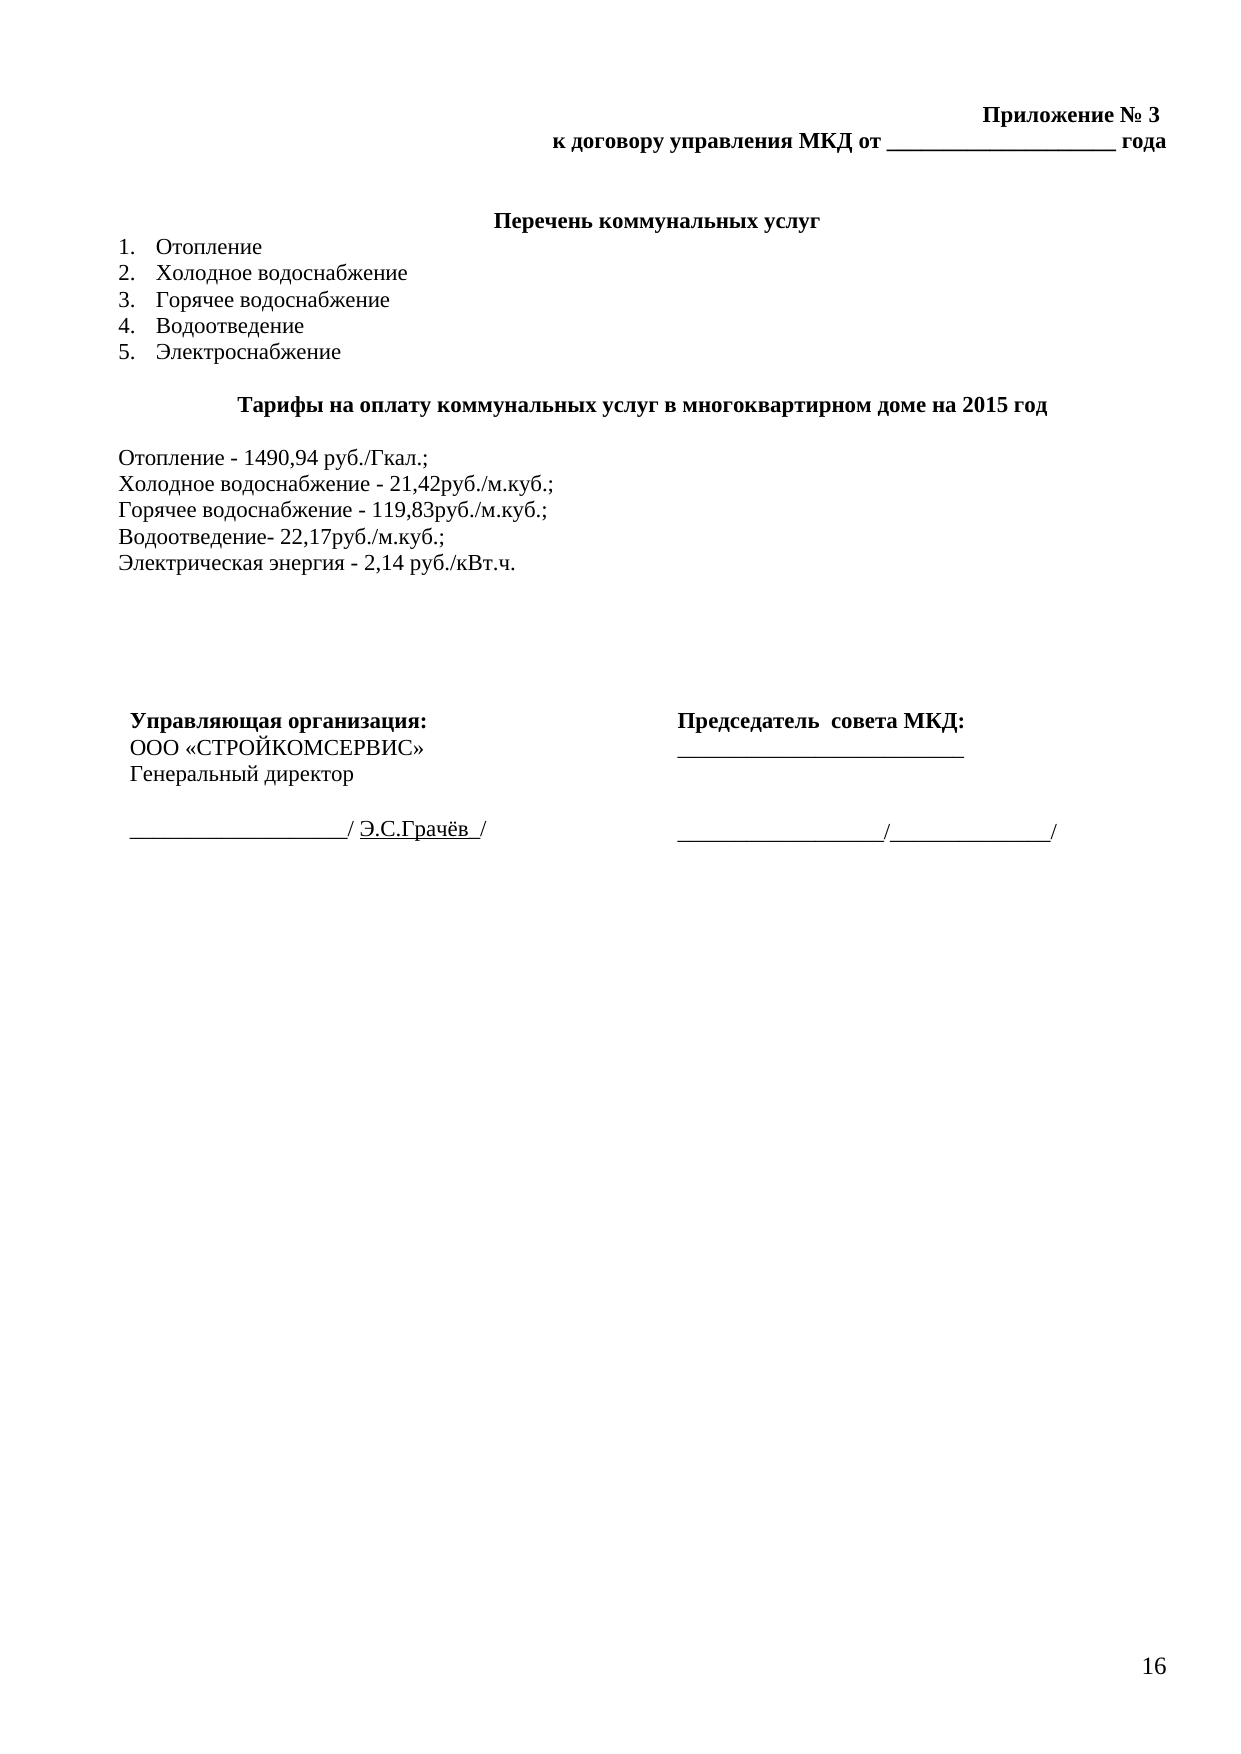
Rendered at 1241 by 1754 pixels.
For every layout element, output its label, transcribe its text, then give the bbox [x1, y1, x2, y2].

list Горячее водоснабжение [118, 286, 1167, 312]
list Водоотведение [118, 312, 1167, 338]
text Горячее водоснабжение - 119,83руб./м.куб.; [118, 497, 1167, 523]
list Электроснабжение [118, 338, 1167, 365]
text Холодное водоснабжение - 21,42руб./м.куб.; [118, 470, 1167, 497]
text Водоотведение- 22,17руб./м.куб.; [118, 523, 1167, 549]
table_header Управляющая организация: ООО «СТРОЙКОМСЕРВИС» Генеральный директор ___________________/ Э.С.Грачёв_/ [118, 679, 666, 844]
text к договору управления МКД от ____________________ года [118, 128, 1167, 154]
table_header Председатель совета МКД: _________________________ __________________/______________/ [666, 679, 1145, 844]
text Тарифы на оплату коммунальных услуг в многоквартирном доме на 2015 год [118, 391, 1167, 417]
list Холодное водоснабжение [118, 259, 1167, 286]
list Отопление [118, 233, 1167, 259]
text Перечень коммунальных услуг [118, 207, 1167, 233]
text Электрическая энергия - 2,14 руб./кВт.ч. [118, 549, 1167, 576]
text Приложение № 3 [118, 101, 1167, 128]
text Отопление - 1490,94 руб./Гкал.; [118, 444, 1167, 470]
